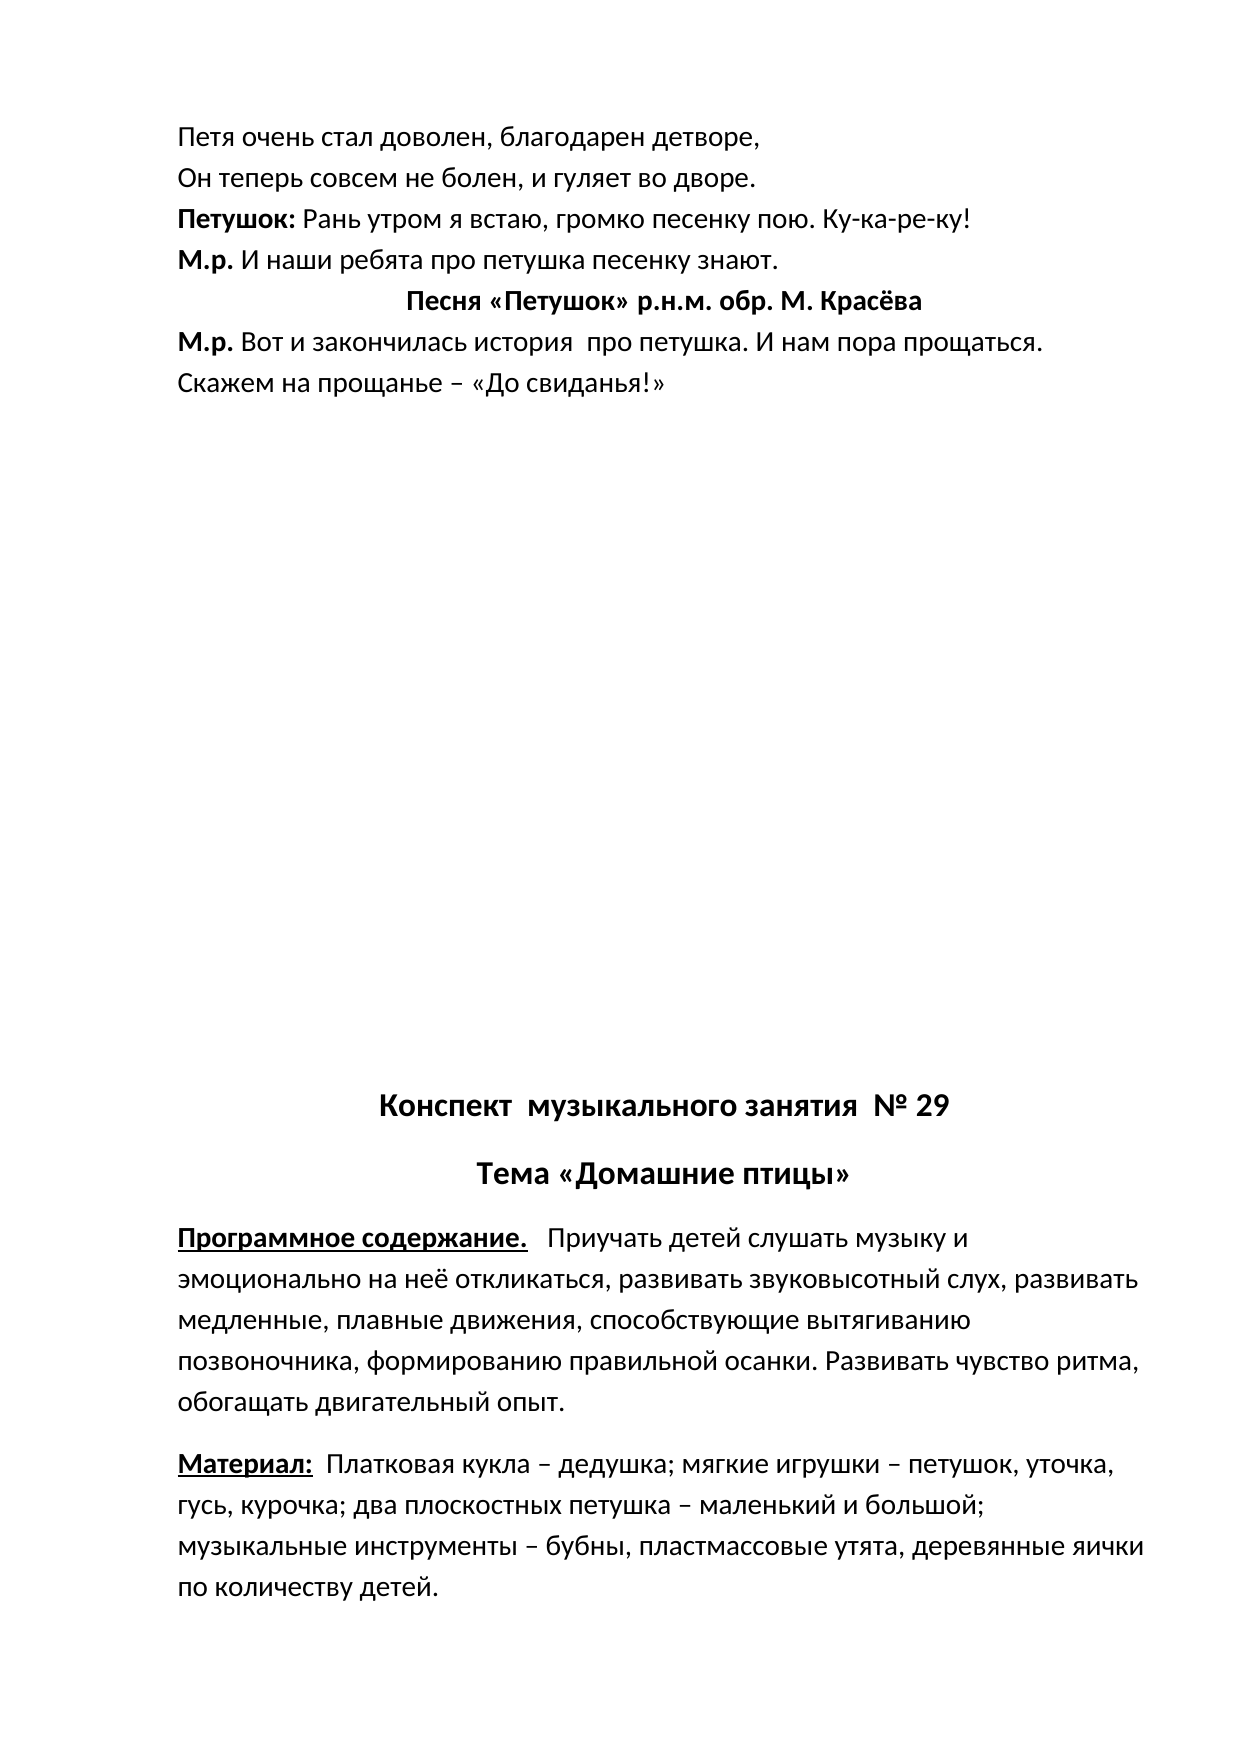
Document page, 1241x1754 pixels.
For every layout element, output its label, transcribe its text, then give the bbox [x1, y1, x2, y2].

text Он теперь совсем не болен, и гуляет во дворе. [177, 159, 1152, 195]
text Тема «Домашние птицы» [177, 1152, 1152, 1192]
text Материал: Платковая кукла – дедушка; мягкие игрушки – петушок, уточка, гусь, курочка; два плоскостных петушка – маленький и большой; музыкальные инструменты – бубны, пластмассовые утята, деревянные яички по количеству детей. [177, 1445, 1152, 1603]
text Петушок: Рань утром я встаю, громко песенку пою. Ку-ка-ре-ку! [177, 200, 1152, 236]
text Конспект музыкального занятия № 29 [177, 1084, 1152, 1125]
text Программное содержание. Приучать детей слушать музыку и эмоционально на неё откликаться, развивать звуковысотный слух, развивать медленные, плавные движения, способствующие вытягиванию позвоночника, формированию правильной осанки. Развивать чувство ритма, обогащать двигательный опыт. [177, 1219, 1152, 1419]
text М.р. Вот и закончилась история про петушка. И нам пора прощаться. Скажем на прощанье – «До свиданья!» [177, 323, 1152, 399]
text Песня «Петушок» р.н.м. обр. М. Красёва [177, 282, 1152, 317]
text М.р. И наши ребята про петушка песенку знают. [177, 241, 1152, 277]
text Петя очень стал доволен, благодарен детворе, [177, 118, 1152, 154]
